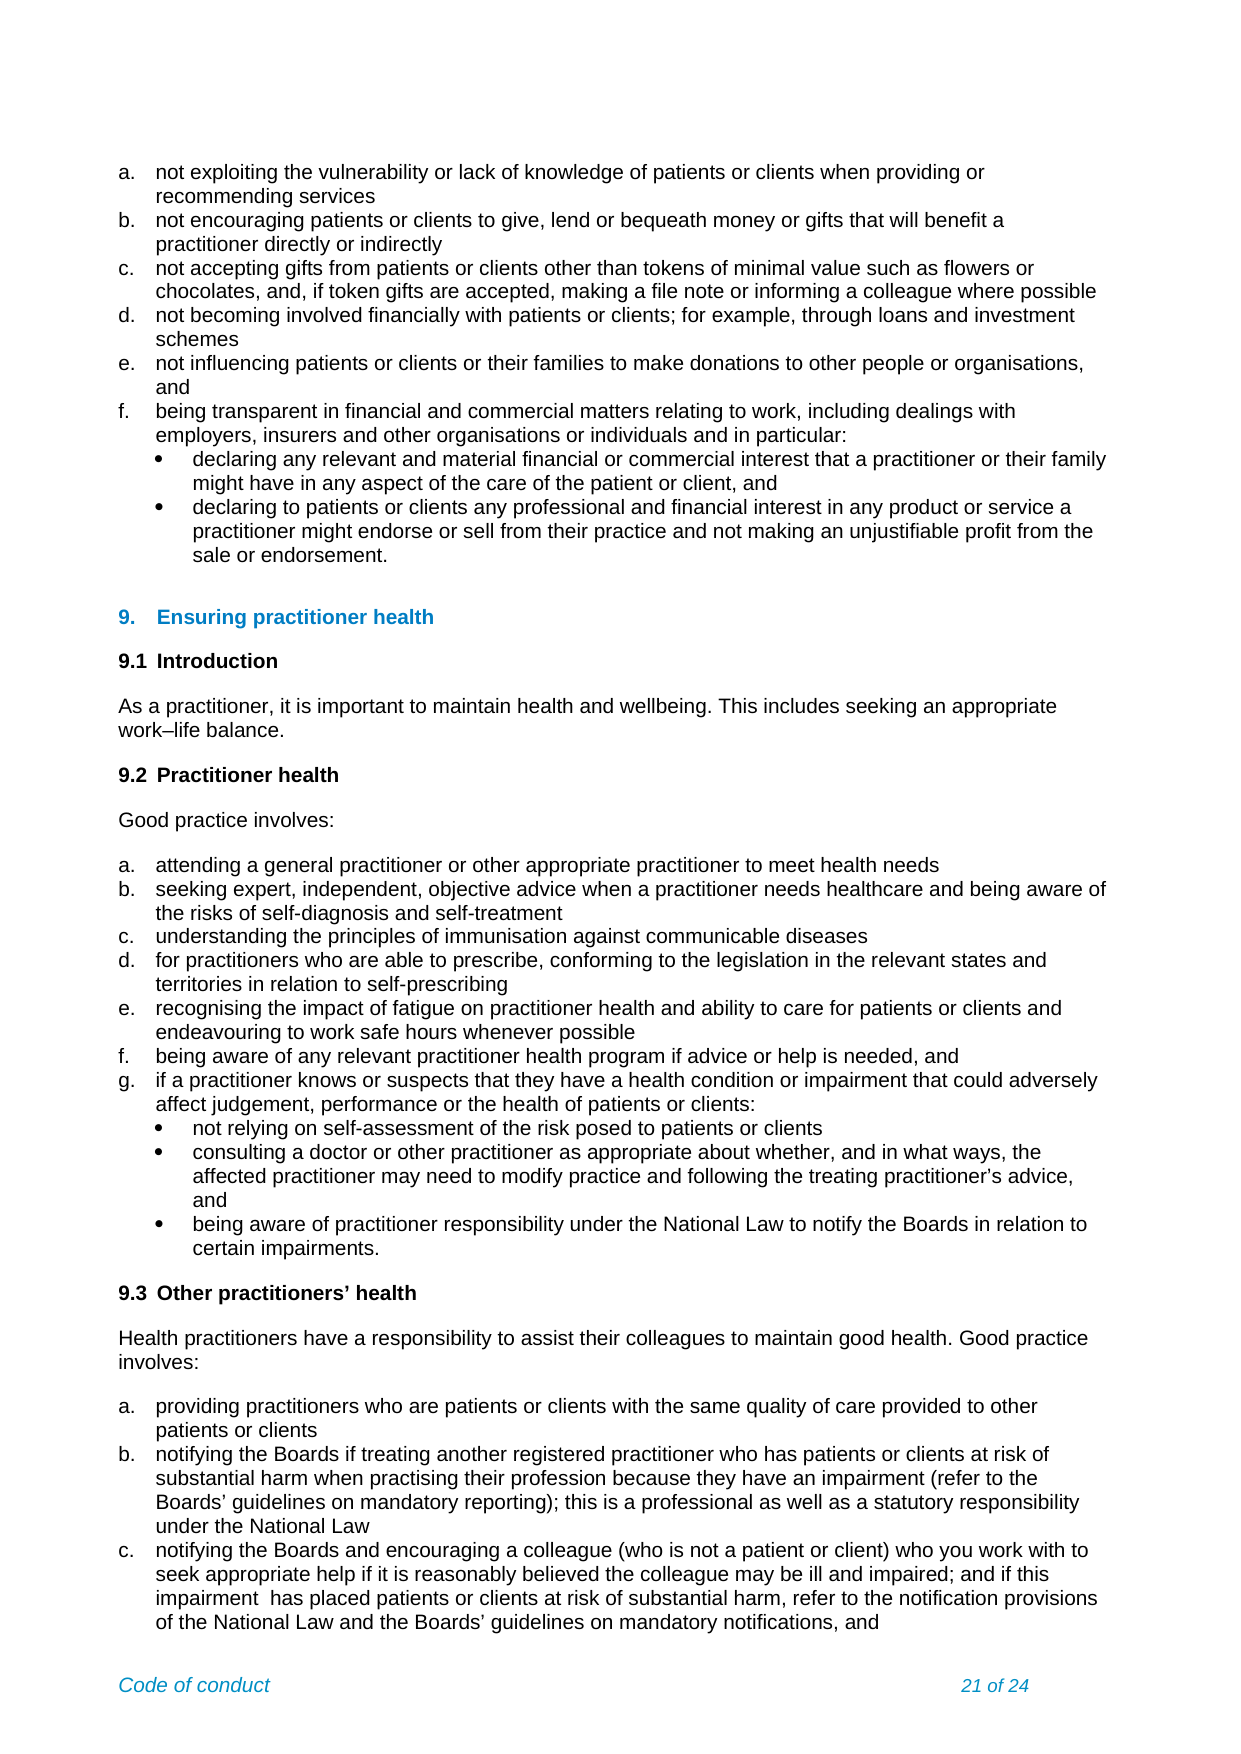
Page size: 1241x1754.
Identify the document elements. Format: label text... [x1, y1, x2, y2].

list being transparent in financial and commercial matters relating to work, including dealings with employers, insurers and other organisations or individuals and in particular: [118, 399, 1108, 447]
list not becoming involved financially with patients or clients; for example, through loans and investment schemes [118, 303, 1108, 351]
text Good practice involves: [118, 808, 1108, 832]
subtitle Practitioner health [118, 763, 1108, 787]
list if a practitioner knows or suspects that they have a health condition or impairment that could adversely affect judgement, performance or the health of patients or clients: [118, 1068, 1108, 1116]
text declaring any relevant and material financial or commercial interest that a practitioner or their family might have in any aspect of the care of the patient or client, and [155, 447, 1108, 495]
list not exploiting the vulnerability or lack of knowledge of patients or clients when providing or recommending services [118, 159, 1108, 207]
text not relying on self-assessment of the risk posed to patients or clients [155, 1116, 1108, 1140]
text consulting a doctor or other practitioner as appropriate about whether, and in what ways, the affected practitioner may need to modify practice and following the treating practitioner’s advice, and [155, 1140, 1108, 1212]
list declaring to patients or clients any professional and financial interest in any product or service a practitioner might endorse or sell from their practice and not making an unjustifiable profit from the sale or endorsement. [155, 495, 1108, 567]
text As a practitioner, it is important to maintain health and wellbeing. This includes seeking an appropriate work–life balance. [118, 694, 1108, 742]
list not encouraging patients or clients to give, lend or bequeath money or gifts that will benefit a practitioner directly or indirectly [118, 207, 1108, 255]
list providing practitioners who are patients or clients with the same quality of care provided to other patients or clients [118, 1394, 1108, 1442]
list seeking expert, independent, objective advice when a practitioner needs healthcare and being aware of the risks of self-diagnosis and self-treatment [118, 876, 1108, 924]
list notifying the Boards if treating another registered practitioner who has patients or clients at risk of substantial harm when practising their profession because they have an impairment (refer to the Boards’ guidelines on mandatory reporting); this is a professional as well as a statutory responsibility under the National Law [118, 1442, 1108, 1538]
text Health practitioners have a responsibility to assist their colleagues to maintain good health. Good practice involves: [118, 1326, 1108, 1373]
list being aware of any relevant practitioner health program if advice or help is needed, and [118, 1044, 1108, 1068]
list notifying the Boards and encouraging a colleague (who is not a patient or client) who you work with to seek appropriate help if it is reasonably believed the colleague may be ill and impaired; and if this impairment has placed patients or clients at risk of substantial harm, refer to the notification provisions of the National Law and the Boards’ guidelines on mandatory notifications, and [118, 1538, 1108, 1634]
list understanding the principles of immunisation against communicable diseases [118, 924, 1108, 948]
list being aware of practitioner responsibility under the National Law to notify the Boards in relation to certain impairments. [155, 1212, 1108, 1260]
list not influencing patients or clients or their families to make donations to other people or organisations, and [118, 351, 1108, 399]
subtitle Ensuring practitioner health [118, 604, 1108, 628]
list not accepting gifts from patients or clients other than tokens of minimal value such as flowers or chocolates, and, if token gifts are accepted, making a file note or informing a colleague where possible [118, 255, 1108, 303]
subtitle Other practitioners’ health [118, 1281, 1108, 1305]
subtitle Introduction [118, 649, 1108, 673]
list recognising the impact of fatigue on practitioner health and ability to care for patients or clients and endeavouring to work safe hours whenever possible [118, 996, 1108, 1044]
list attending a general practitioner or other appropriate practitioner to meet health needs [118, 852, 1108, 876]
list for practitioners who are able to prescribe, conforming to the legislation in the relevant states and territories in relation to self-prescribing [118, 948, 1108, 996]
